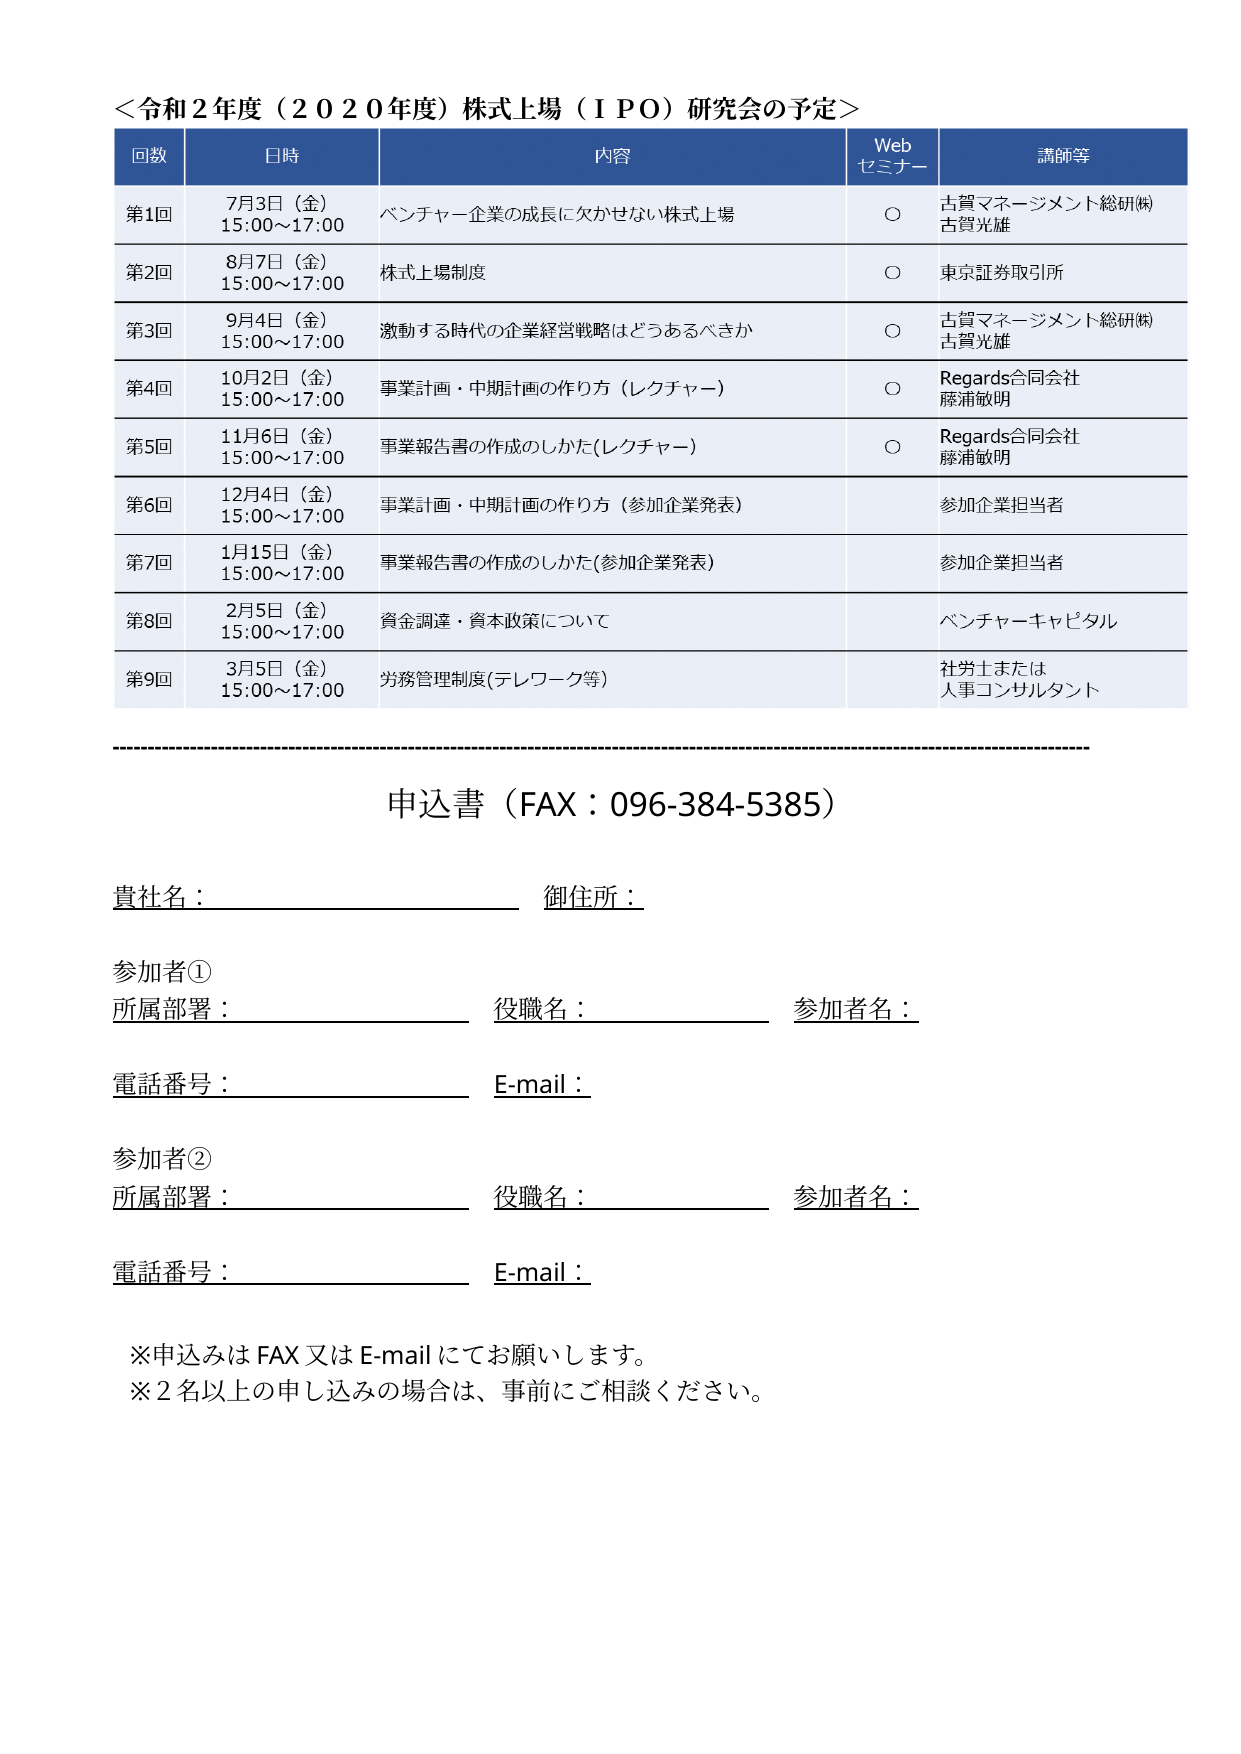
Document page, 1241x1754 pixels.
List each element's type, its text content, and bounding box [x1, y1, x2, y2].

text 参加者① [112, 952, 1128, 989]
text 貴社名： 御住所： [112, 877, 1128, 914]
text ------------------------------------------------------------------------------------------------------------------------------------------- [112, 727, 1128, 764]
text 申込書（FAX：096-384-5385） [112, 764, 1128, 839]
text 電話番号： E-mail： [112, 1252, 1128, 1289]
text 電話番号： E-mail： [112, 1064, 1128, 1102]
text 所属部署： 役職名： 参加者名： [112, 989, 1128, 1027]
text 所属部署： 役職名： 参加者名： [112, 1177, 1128, 1214]
text ＜令和２年度（２０２０年度）株式上場（ＩＰＯ）研究会の予定＞ [112, 89, 1128, 127]
picture [112, 127, 1190, 712]
text 参加者② [112, 1139, 1128, 1177]
